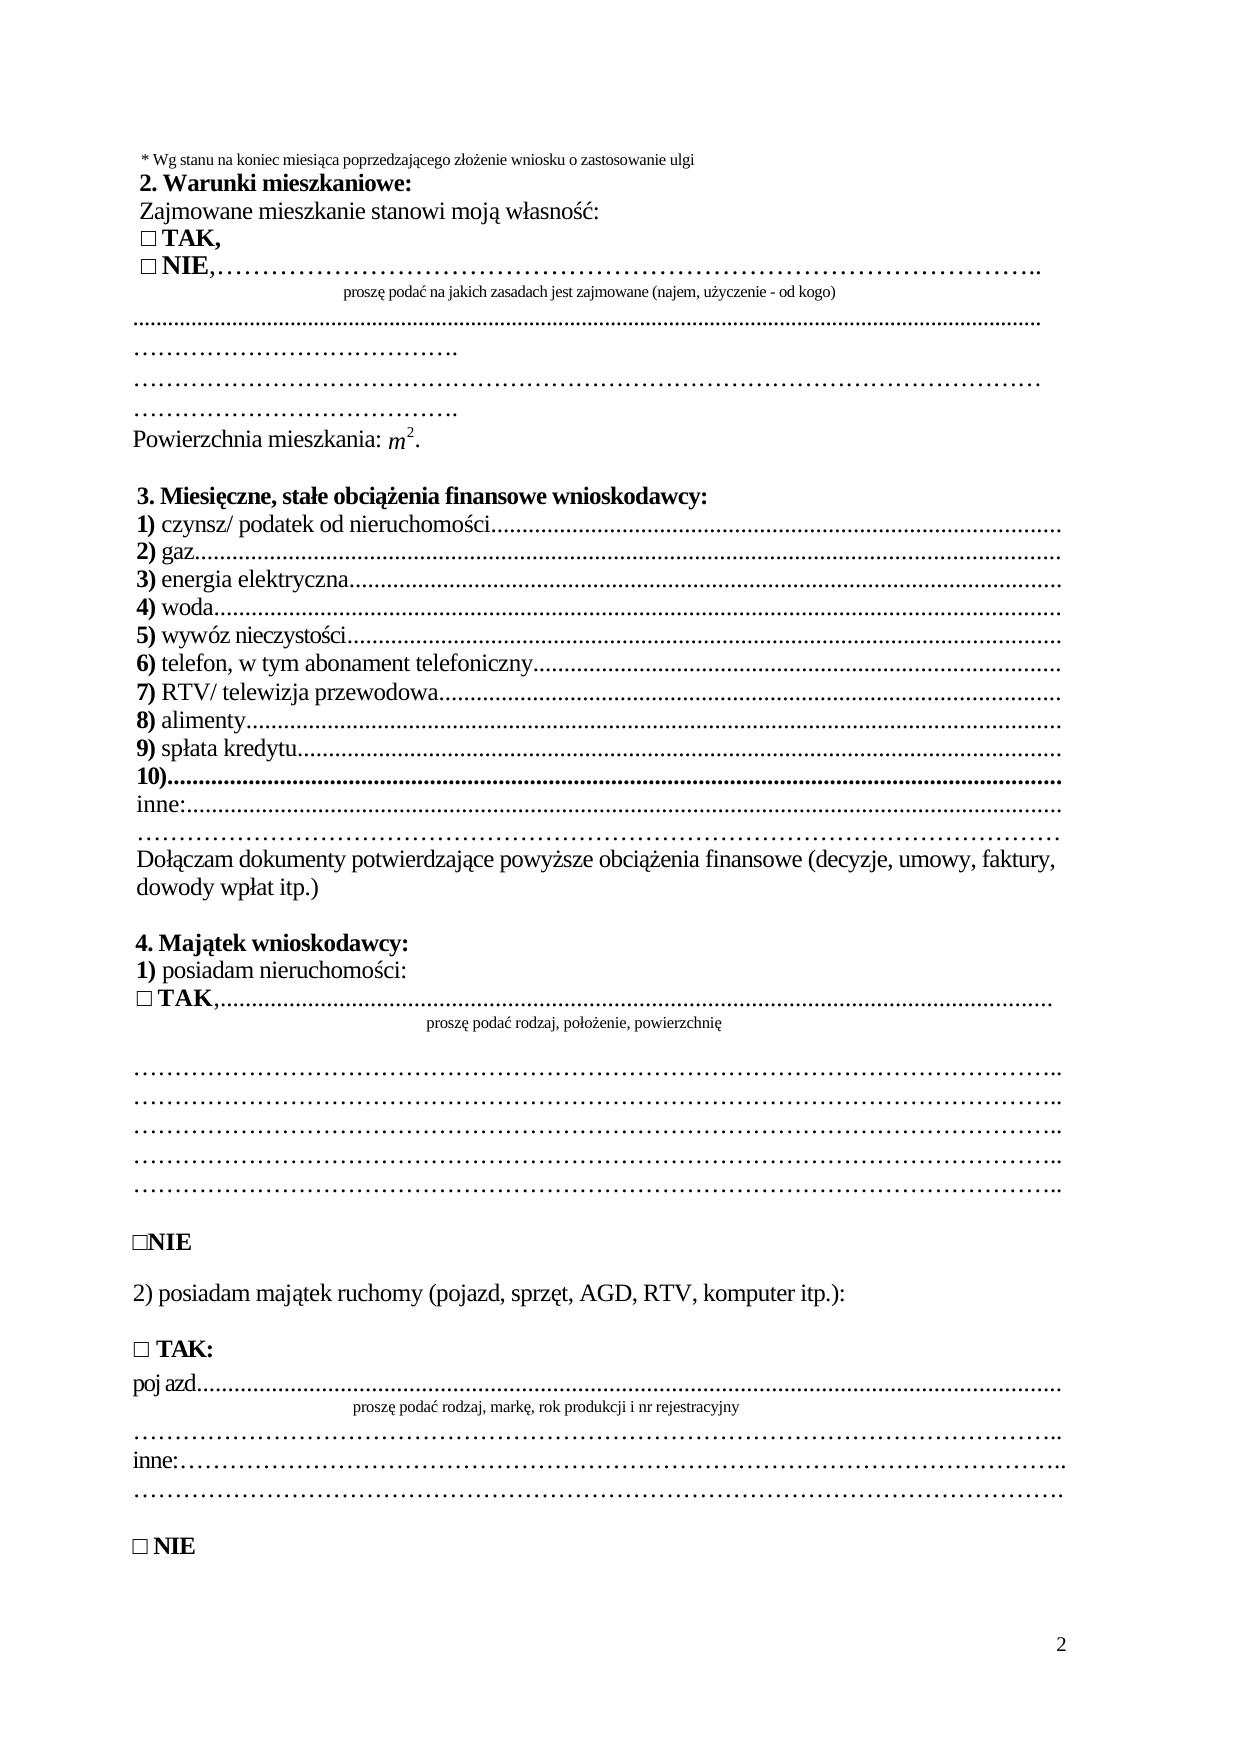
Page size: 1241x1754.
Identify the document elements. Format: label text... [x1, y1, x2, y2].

list RTV/ telewizja przewodowa [136, 678, 1066, 706]
text □ TAK, [141, 225, 1066, 252]
text ............................................................................................................................................................ [132, 302, 1047, 331]
list energia elektryczna [136, 566, 1066, 593]
text 4. Majątek wnioskodawcy: [135, 929, 1066, 957]
text Powierzchnia mieszkania: . [132, 423, 1047, 454]
text 3. Miesięczne, stałe obciążenia finansowe wnioskodawcy: [137, 483, 1066, 510]
text * Wg stanu na koniec miesiąca poprzedzającego złożenie wniosku o zastosowanie ulgi [141, 150, 1066, 169]
list telefon, w tym abonament telefoniczny. [136, 650, 1066, 677]
list spłata kredytu [136, 734, 1066, 762]
text ………………………………………………………………………………………………….. [132, 1140, 1066, 1168]
text ………………………………………………………………………………………………….. [132, 1081, 1066, 1110]
text …………………………………. [132, 393, 1047, 422]
text proszę podać rodzaj, położenie, powierzchnię [426, 1012, 1066, 1032]
text …………………………………. [132, 332, 1047, 361]
text ………………………………………………………………………………………………….. [132, 1169, 1066, 1198]
list alimenty [136, 706, 1066, 734]
text □ NIE [132, 1531, 1066, 1560]
text …………………………………………………………………………………………………. [132, 1474, 1066, 1502]
text 2) posiadam majątek ruchomy (pojazd, sprzęt, AGD, RTV, komputer itp.): [133, 1256, 1066, 1312]
list wywóz nieczystości [136, 622, 1066, 649]
text ………………………………………………………………………………………………….. [132, 1052, 1066, 1081]
list inne: [136, 762, 1066, 817]
list woda [136, 594, 1066, 621]
text ………………………………………………………………………………………………….. [132, 1110, 1066, 1139]
text proszę podać rodzaj, markę, rok produkcji i nr rejestracyjny [353, 1397, 1066, 1416]
text □NIE [132, 1227, 1066, 1256]
text ………………………………………………………………………………………………….. [132, 1416, 1066, 1445]
text □ NIE,……………………………………………………………………………….. [141, 253, 1066, 280]
list czynsz/ podatek od nieruchomości [136, 510, 1066, 538]
text 1) posiadam nieruchomości: [136, 957, 1066, 984]
text Zajmowane mieszkanie stanowi moją własność: [139, 197, 1066, 225]
text …………………………………………………………………………………………………Dołączam dokumenty potwierdzające powyższe obciążenia finansowe (decyzje, umowy, faktury, dowody wpłat itp.) [136, 818, 1066, 901]
list gaz [136, 538, 1066, 565]
text ………………………………………………………………………………………………… [132, 363, 1047, 391]
text □ TAK, [137, 984, 1066, 1012]
text inne:…………………………………………………………………………………………….. [132, 1445, 1066, 1474]
text □ TAK: [134, 1312, 1066, 1368]
text proszę podać na jakich zasadach jest zajmowane (najem, użyczenie - od kogo) [132, 282, 1047, 301]
text poj azd [132, 1368, 1066, 1397]
text 2. Warunki mieszkaniowe: [139, 169, 1066, 197]
